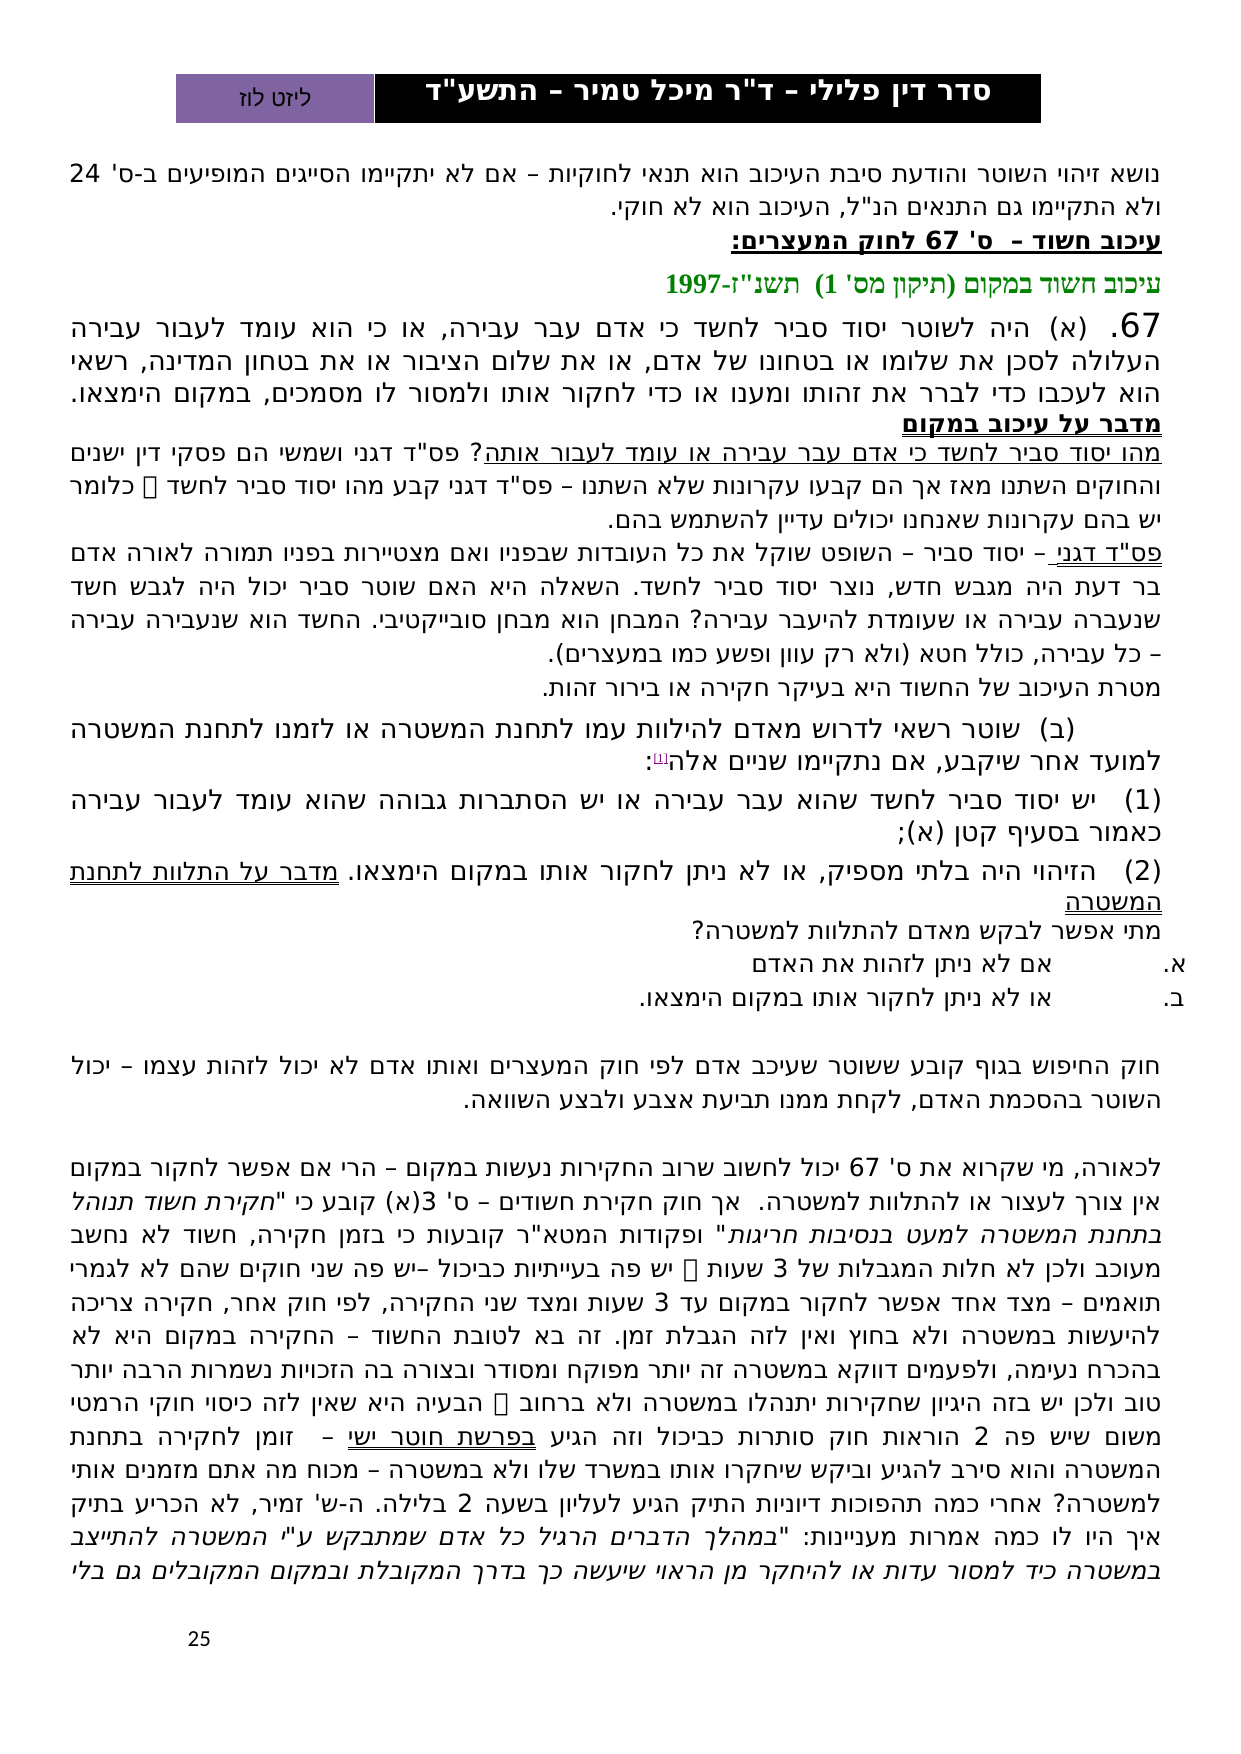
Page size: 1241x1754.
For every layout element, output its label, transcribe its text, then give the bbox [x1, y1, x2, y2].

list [69, 1153, 1162, 1585]
text (2) הזיהוי היה בלתי מספיק, או לא ניתן לחקור אותו במקום הימצאו. מדבר על התלוות לתחנת המשטרה [69, 855, 1162, 916]
text (1) יש יסוד סביר לחשד שהוא עבר עבירה או יש הסתברות גבוהה שהוא עומד לעבור עבירה כאמור בסעיף קטן (א); [69, 784, 1162, 848]
list מהו יסוד סביר לחשד כי אדם עבר עבירה או עומד לעבור אותה? פס"ד דגני ושמשי הם פסקי דין ישנים והחוקים השתנו מאז אך הם קבעו עקרונות שלא השתנו – פס"ד דגני קבע מהו יסוד סביר לחשד כלומר יש בהם עקרונות שאנחנו יכולים עדיין להשתמש בהם. [69, 438, 1162, 534]
list פס"ד דגני – יסוד סביר – השופט שוקל את כל העובדות שבפניו ואם מצטיירות בפניו תמורה לאורה אדם בר דעת היה מגבש חדש, נוצר יסוד סביר לחשד. השאלה היא האם שוטר סביר יכול היה לגבש חשד שנעברה עבירה או שעומדת להיעבר עבירה? המבחן הוא מבחן סובייקטיבי. החשד הוא שנעבירה עבירה – כל עבירה, כולל חטא (ולא רק עוון ופשע כמו במעצרים). [69, 539, 1162, 668]
list חוק החיפוש בגוף קובע ששוטר שעיכב אדם לפי חוק המעצרים ואותו אדם לא יכול לזהות עצמו – יכול השוטר בהסכמת האדם, לקחת ממנו תביעת אצבע ולבצע השוואה. [69, 1051, 1162, 1114]
list עיכוב חשוד – ס' 67 לחוק המעצרים: [69, 226, 1162, 255]
list או לא ניתן לחקור אותו במקום הימצאו. [69, 983, 1162, 1012]
list מתי אפשר לבקש מאדם להתלוות למשטרה? [69, 916, 1162, 945]
text 67. (א) היה לשוטר יסוד סביר לחשד כי אדם עבר עבירה, או כי הוא עומד לעבור עבירה העלולה לסכן את שלומו או בטחונו של אדם, או את שלום הציבור או את בטחון המדינה, רשאי הוא לעכבו כדי לברר את זהותו ומענו או כדי לחקור אותו ולמסור לו מסמכים, במקום הימצאו. מדבר על עיכוב במקום [69, 307, 1162, 438]
list מטרת העיכוב של החשוד היא בעיקר חקירה או בירור זהות. [69, 673, 1162, 702]
list אם לא ניתן לזהות את האדם [69, 949, 1162, 978]
text (ב) שוטר רשאי לדרוש מאדם להילוות עמו לתחנת המשטרה או לזמנו לתחנת המשטרה למועד אחר שיקבע, אם נתקיימו שניים אלה[1]: [69, 714, 1162, 777]
list נושא זיהוי השוטר והודעת סיבת העיכוב הוא תנאי לחוקיות – אם לא יתקיימו הסייגים המופיעים ב-ס' 24 ולא התקיימו גם התנאים הנ"ל, העיכוב הוא לא חוקי. [69, 159, 1162, 222]
text עיכוב חשוד במקום (תיקון מס' 1) תשנ"ז-1997 [69, 267, 1162, 299]
